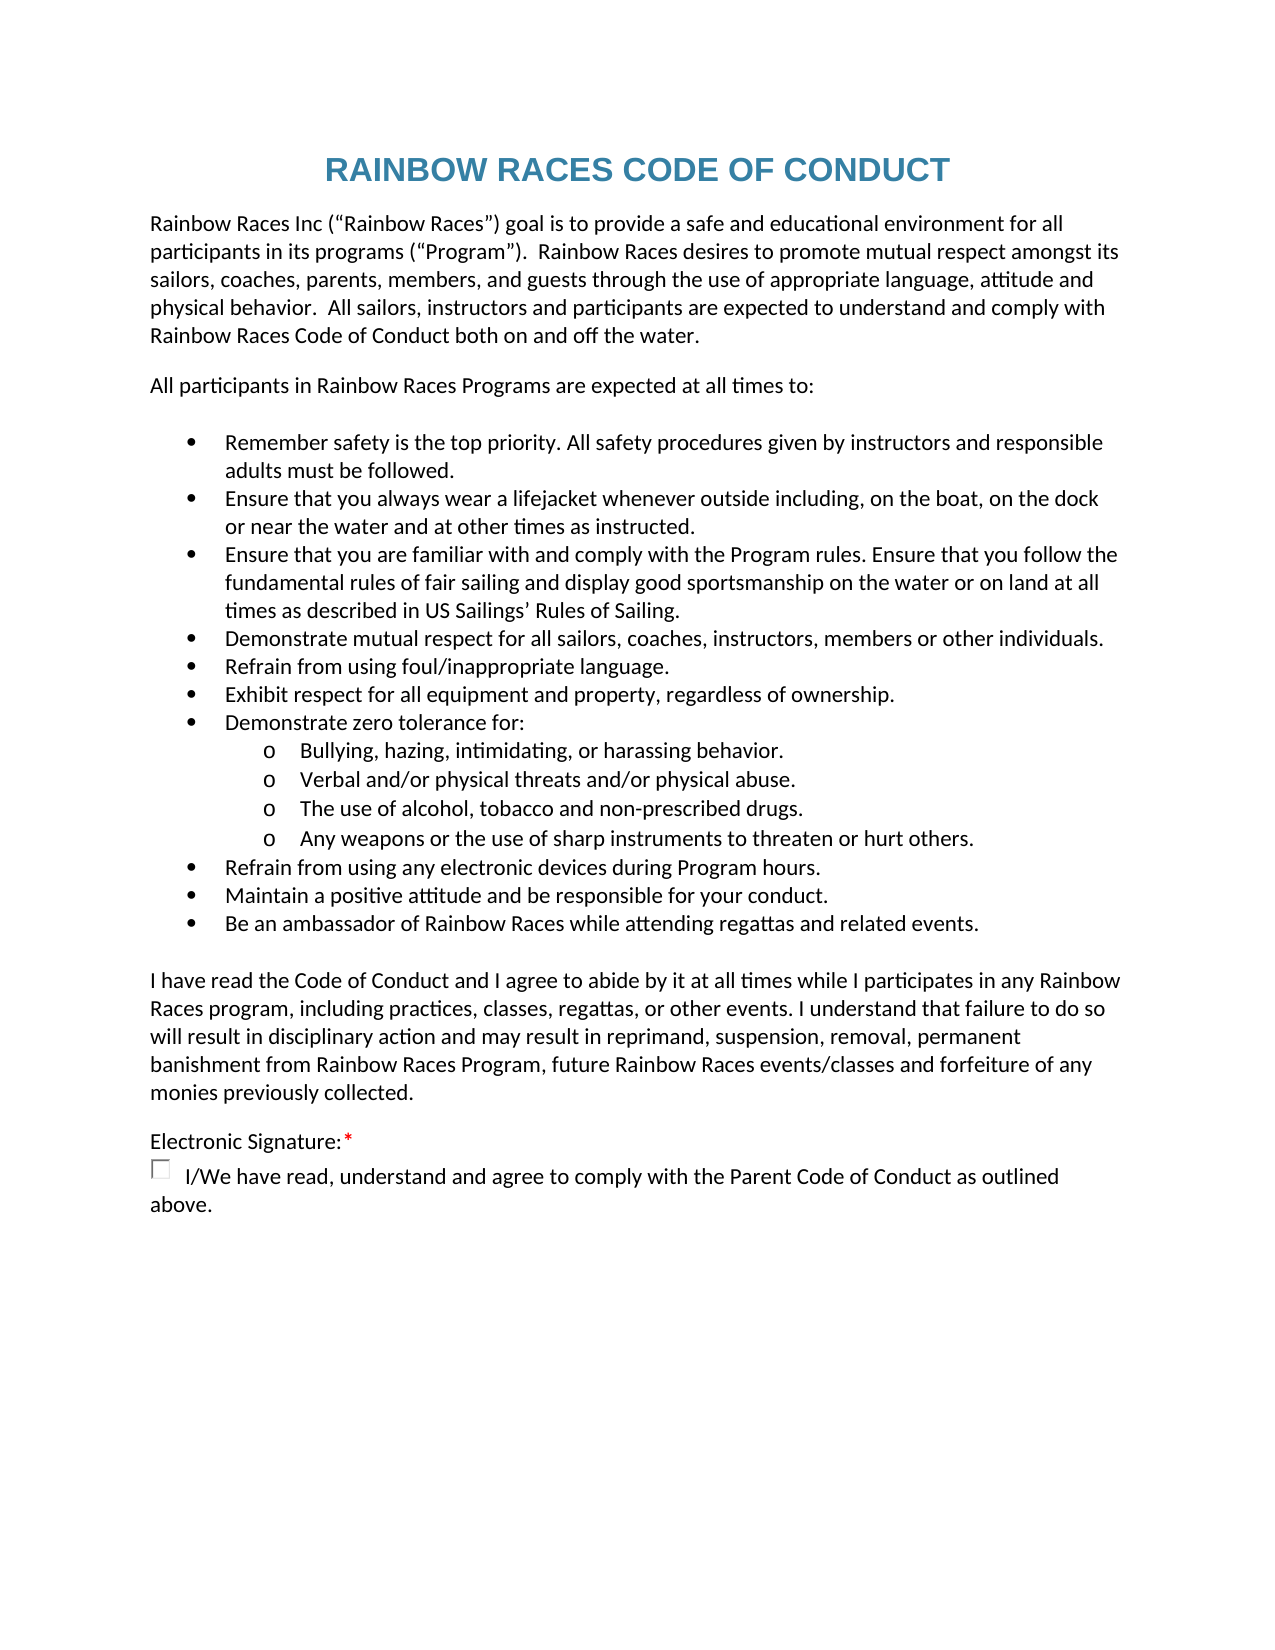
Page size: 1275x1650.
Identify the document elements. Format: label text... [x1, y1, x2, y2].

text I/We have read, understand and agree to comply with the Parent Code of Conduct as outlined above. [150, 1155, 1125, 1218]
text Rainbow Races Inc (“Rainbow Races”) goal is to provide a safe and educational environment for all participants in its programs (“Program”). Rainbow Races desires to promote mutual respect amongst its sailors, coaches, parents, members, and guests through the use of appropriate language, attitude and physical behavior. All sailors, instructors and participants are expected to understand and comply with Rainbow Races Code of Conduct both on and off the water. [150, 209, 1125, 349]
text All participants in Rainbow Races Programs are expected at all times to: [150, 371, 1125, 399]
text I have read the Code of Conduct and I agree to abide by it at all times while I participates in any Rainbow Races program, including practices, classes, regattas, or other events. I understand that failure to do so will result in disciplinary action and may result in reprimand, suspension, removal, permanent banishment from Rainbow Races Program, future Rainbow Races events/classes and forfeiture of any monies previously collected. [150, 966, 1125, 1106]
list The use of alcohol, tobacco and non-prescribed drugs. [262, 794, 1125, 824]
list Verbal and/or physical threats and/or physical abuse. [262, 765, 1125, 794]
list Refrain from using foul/inappropriate language. [187, 652, 1125, 680]
list Any weapons or the use of sharp instruments to threaten or hurt others. [262, 824, 1125, 853]
list Demonstrate mutual respect for all sailors, coaches, instructors, members or other individuals. [187, 624, 1125, 652]
list Exhibit respect for all equipment and property, regardless of ownership. [187, 680, 1125, 708]
list Remember safety is the top priority. All safety procedures given by instructors and responsible adults must be followed. [187, 428, 1125, 484]
list Be an ambassador of Rainbow Races while attending regattas and related events. [187, 909, 1125, 937]
list Ensure that you are familiar with and comply with the Program rules. Ensure that you follow the fundamental rules of fair sailing and display good sportsmanship on the water or on land at all times as described in US Sailings’ Rules of Sailing. [187, 540, 1125, 624]
list Ensure that you always wear a lifejacket whenever outside including, on the boat, on the dock or near the water and at other times as instructed. [187, 484, 1125, 540]
list Maintain a positive attitude and be responsible for your conduct. [187, 881, 1125, 909]
text Rainbow Races code of conduct [150, 150, 1125, 188]
list Bullying, hazing, intimidating, or harassing behavior. [262, 736, 1125, 765]
list Refrain from using any electronic devices during Program hours. [187, 853, 1125, 881]
text Electronic Signature:* [150, 1127, 1125, 1155]
list Demonstrate zero tolerance for: [187, 708, 1125, 736]
